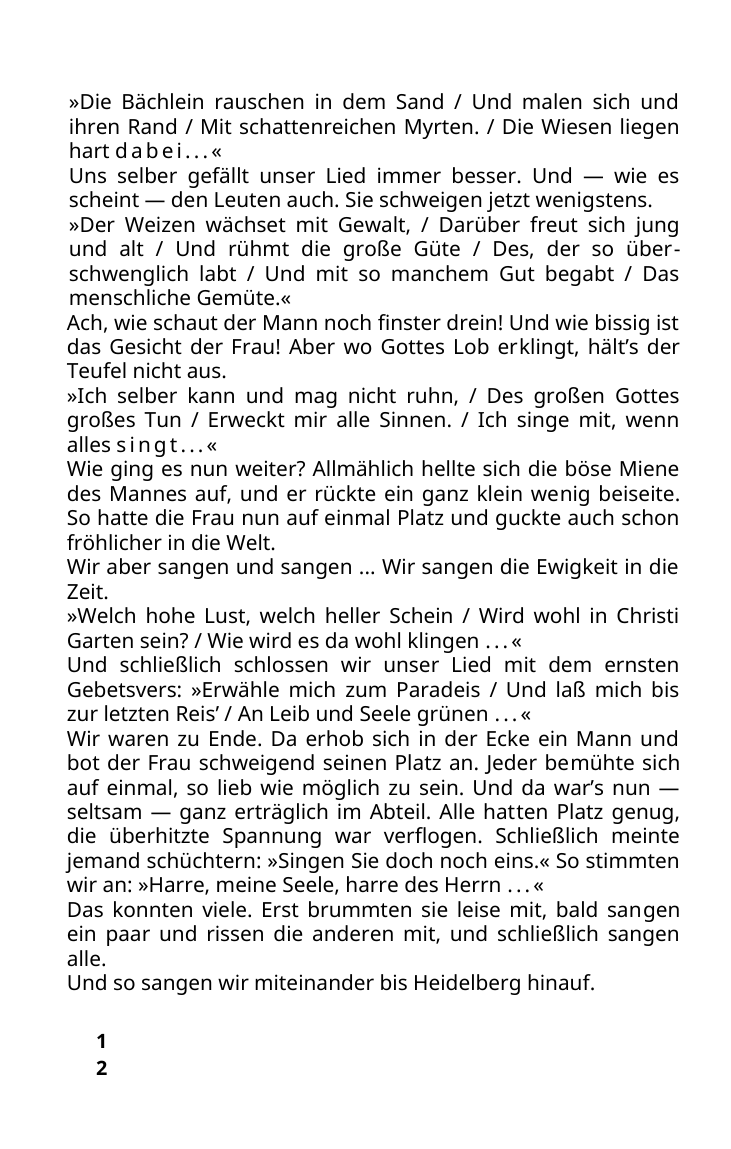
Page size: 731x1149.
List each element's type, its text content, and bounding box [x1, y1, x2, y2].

text »Die Bächlein rauschen in dem Sand / Und malen sich und ihren Rand / Mit schattenreichen Myrten. / Die Wiesen liegen hart dabei...« [69, 90, 680, 163]
text Das konnten viele. Erst brummten sie leise mit, bald sangen ein paar und rissen die anderen mit, und schließlich sangen alle. [67, 898, 680, 971]
text »Welch hohe Lust, welch heller Schein / Wird wohl in Christi Garten sein? / Wie wird es da wohl klingen ...« [67, 604, 680, 653]
text Wie ging es nun weiter? Allmählich hellte sich die böse Miene des Mannes auf, und er rückte ein ganz klein wenig beiseite. So hatte die Frau nun auf einmal Platz und guckte auch schon fröhlicher in die Welt. [67, 457, 680, 555]
text »Der Weizen wächset mit Gewalt, / Darüber freut sich jung und alt / Und rühmt die große Güte / Des, der so überschwenglich labt / Und mit so manchem Gut begabt / Das menschliche Gemüte.« [69, 212, 680, 310]
text Ach, wie schaut der Mann noch finster drein! Und wie bissig ist das Gesicht der Frau! Aber wo Gottes Lob erklingt, hält’s der Teufel nicht aus. [67, 310, 680, 384]
text Und schließlich schlossen wir unser Lied mit dem ernsten Gebetsvers: »Erwähle mich zum Paradeis / Und laß mich bis zur letzten Reis’ / An Leib und Seele grünen ...« [67, 653, 680, 726]
text Und so sangen wir miteinander bis Heidelberg hinauf. [67, 971, 730, 996]
text »Ich selber kann und mag nicht ruhn, / Des großen Gottes großes Tun / Erweckt mir alle Sinnen. / Ich singe mit, wenn alles singt...« [67, 384, 680, 457]
text Wir aber sangen und sangen ... Wir sangen die Ewigkeit in die Zeit. [67, 555, 680, 604]
text Uns selber gefällt unser Lied immer besser. Und — wie es scheint — den Leuten auch. Sie schweigen jetzt wenigstens. [69, 163, 680, 212]
text Wir waren zu Ende. Da erhob sich in der Ecke ein Mann und bot der Frau schweigend seinen Platz an. Jeder bemühte sich auf einmal, so lieb wie möglich zu sein. Und da war’s nun — seltsam — ganz erträglich im Abteil. Alle hatten Platz genug, die überhitzte Spannung war verflogen. Schließlich meinte jemand schüchtern: »Singen Sie doch noch eins.« So stimmten wir an: »Harre, meine Seele, harre des Herrn ...« [67, 726, 680, 898]
